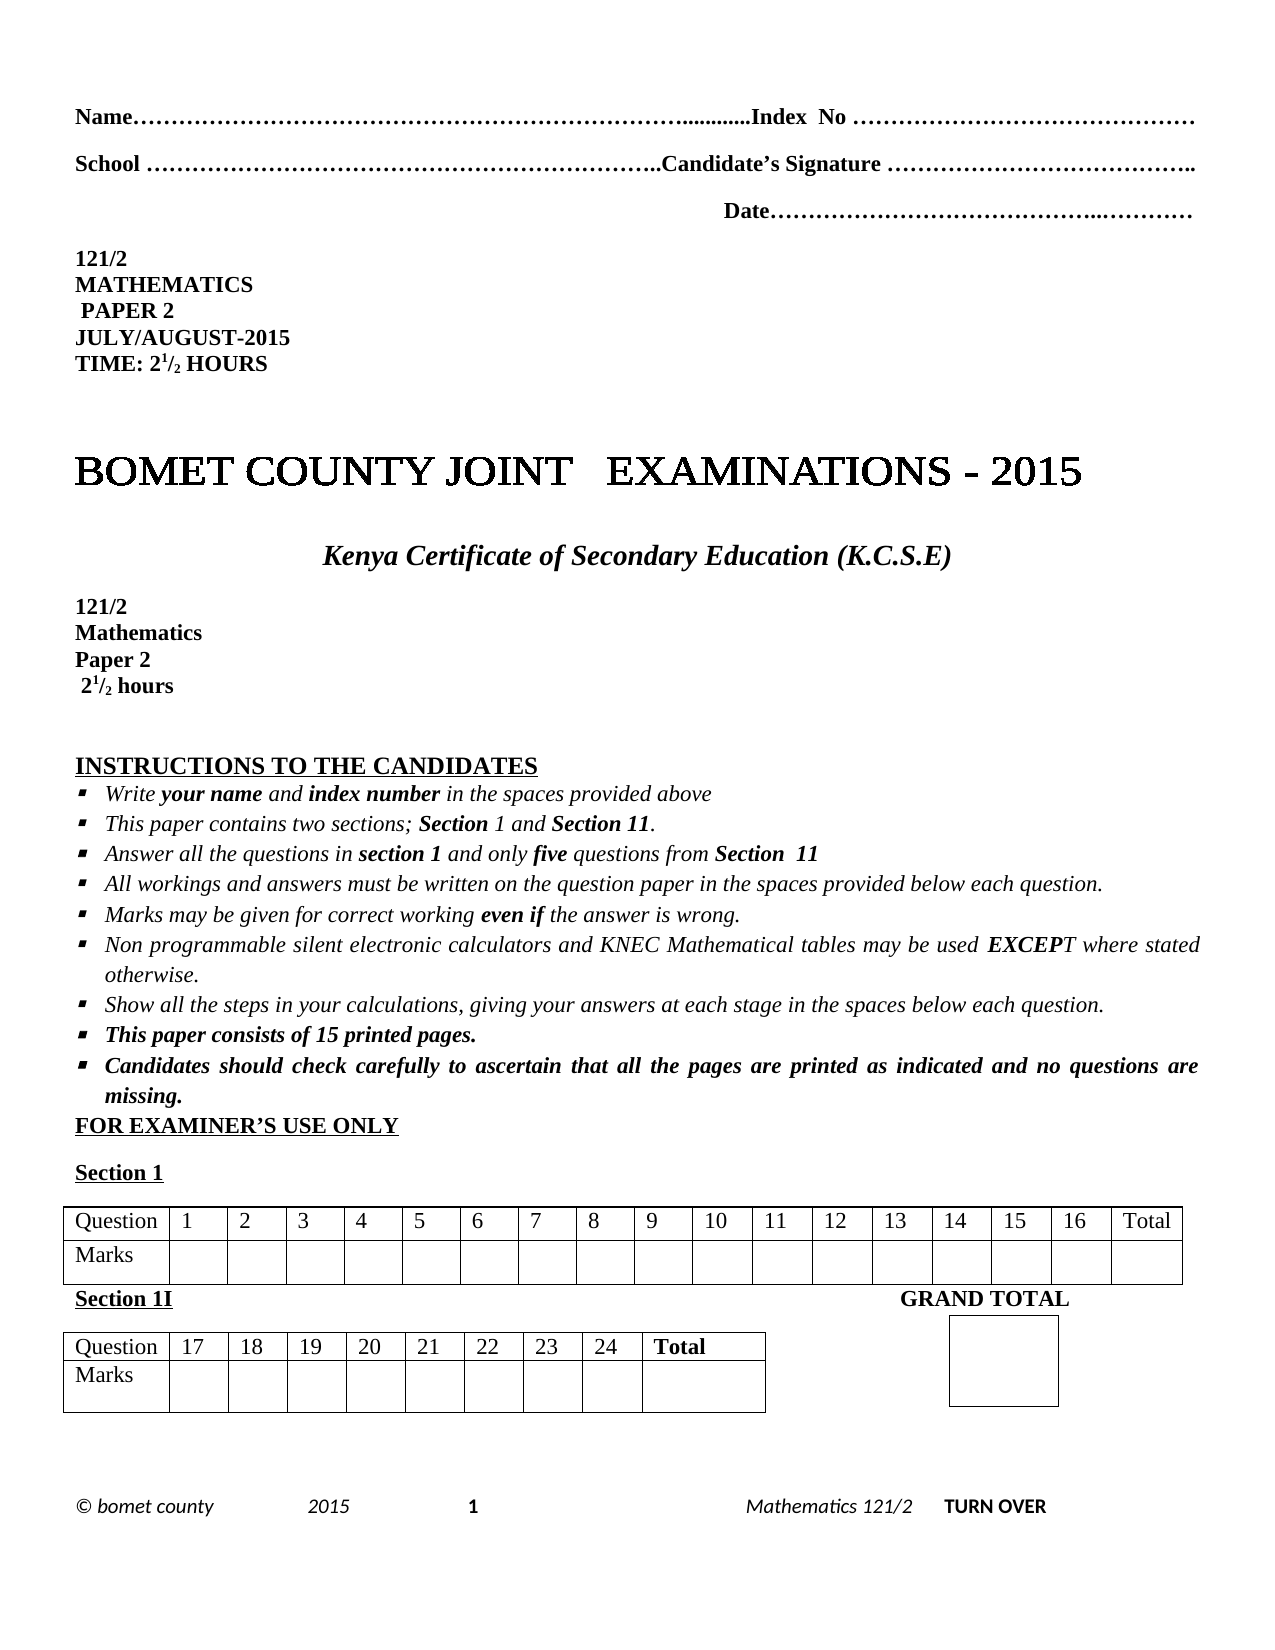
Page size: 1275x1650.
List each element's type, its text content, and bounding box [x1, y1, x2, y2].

text 121/2 [75, 244, 1200, 271]
table_cell [583, 1361, 642, 1412]
table_cell Marks [64, 1361, 169, 1412]
list Answer all the questions in section 1 and only five questions from Section 11 [75, 840, 1200, 867]
table_header 3 [287, 1208, 344, 1240]
text JULY/AUGUST-2015 [75, 324, 1200, 350]
list Write your name and index number in the spaces provided above [75, 780, 1200, 806]
table_cell [635, 1241, 692, 1284]
text School …………………………………………………………..Candidate’s Signature ………………………………….. [75, 150, 1200, 177]
table_cell [524, 1361, 582, 1412]
table_header 21 [406, 1333, 464, 1360]
text Kenya Certificate of Secondary Education (K.C.S.E) [75, 538, 1200, 572]
text Date……………………………………..………… [75, 197, 1200, 224]
table_header 19 [288, 1333, 346, 1360]
table_cell [465, 1361, 523, 1412]
table_header 7 [519, 1208, 576, 1240]
table_header 9 [635, 1208, 692, 1240]
text TIME: 21/2 HOURS [75, 350, 1200, 376]
table_cell [406, 1361, 464, 1412]
table_header 10 [693, 1208, 752, 1240]
table_header 24 [583, 1333, 642, 1360]
text Name………………………………………………………………............Index No ……………………………………… [75, 103, 1200, 129]
table_header 5 [403, 1208, 460, 1240]
table_header 11 [753, 1208, 812, 1240]
list This paper consists of 15 printed pages. [75, 1021, 1200, 1048]
table_header 13 [873, 1208, 932, 1240]
table_header 12 [813, 1208, 872, 1240]
table_cell [1112, 1241, 1182, 1284]
table_header 18 [229, 1333, 287, 1360]
table_cell Marks [64, 1241, 169, 1284]
table_cell [933, 1241, 991, 1284]
table_header 20 [347, 1333, 405, 1360]
text INSTRUCTIONS TO THE CANDIDATES [75, 751, 1200, 780]
table_header Question [64, 1333, 169, 1360]
list Candidates should check carefully to ascertain that all the pages are printed as indicated and no questions are missing. [75, 1052, 1200, 1108]
table_header 4 [345, 1208, 402, 1240]
text 21/2 hours [75, 672, 1200, 698]
text FOR EXAMINER’S USE ONLY [75, 1112, 1200, 1138]
table_header 2 [228, 1208, 286, 1240]
table_header 8 [577, 1208, 634, 1240]
table_cell [347, 1361, 405, 1412]
table_cell [170, 1361, 228, 1412]
list Non programmable silent electronic calculators and KNEC Mathematical tables may be used EXCEPT where stated otherwise. [75, 931, 1200, 987]
table_cell [170, 1241, 227, 1284]
table_cell [287, 1241, 344, 1284]
table_cell [577, 1241, 634, 1284]
table_header 16 [1052, 1208, 1111, 1240]
table_header 15 [992, 1208, 1051, 1240]
table_cell [813, 1241, 872, 1284]
table_cell [403, 1241, 460, 1284]
table_cell [288, 1361, 346, 1412]
table_cell [229, 1361, 287, 1412]
text PAPER 2 [75, 297, 1200, 324]
table_header Total [1112, 1208, 1182, 1240]
text MATHEMATICS [75, 271, 1200, 297]
text Section 1 [75, 1159, 1200, 1186]
text Mathematics [75, 619, 1200, 646]
table_cell [992, 1241, 1051, 1284]
text Paper 2 [75, 646, 1200, 672]
table_cell [1052, 1241, 1111, 1284]
table_header 17 [170, 1333, 228, 1360]
table_header 23 [524, 1333, 582, 1360]
list All workings and answers must be written on the question paper in the spaces provided below each question. [75, 870, 1200, 897]
list Show all the steps in your calculations, giving your answers at each stage in the spaces below each question. [75, 991, 1200, 1018]
text Section 1I GRAND TOTAL [75, 1285, 1200, 1311]
table_header Question [64, 1208, 169, 1240]
table_header 14 [933, 1208, 991, 1240]
table_cell [228, 1241, 286, 1284]
table_header 22 [465, 1333, 523, 1360]
table_cell [693, 1241, 752, 1284]
table_header Total [643, 1333, 765, 1360]
text 121/2 [75, 593, 1200, 619]
table_cell [753, 1241, 812, 1284]
table_cell [345, 1241, 402, 1284]
table_cell [873, 1241, 932, 1284]
list This paper contains two sections; Section 1 and Section 11. [75, 810, 1200, 836]
table_cell [461, 1241, 518, 1284]
list Marks may be given for correct working even if the answer is wrong. [75, 901, 1200, 927]
table_cell [519, 1241, 576, 1284]
table_header 6 [461, 1208, 518, 1240]
table_header 1 [170, 1208, 227, 1240]
table_cell [643, 1361, 765, 1412]
